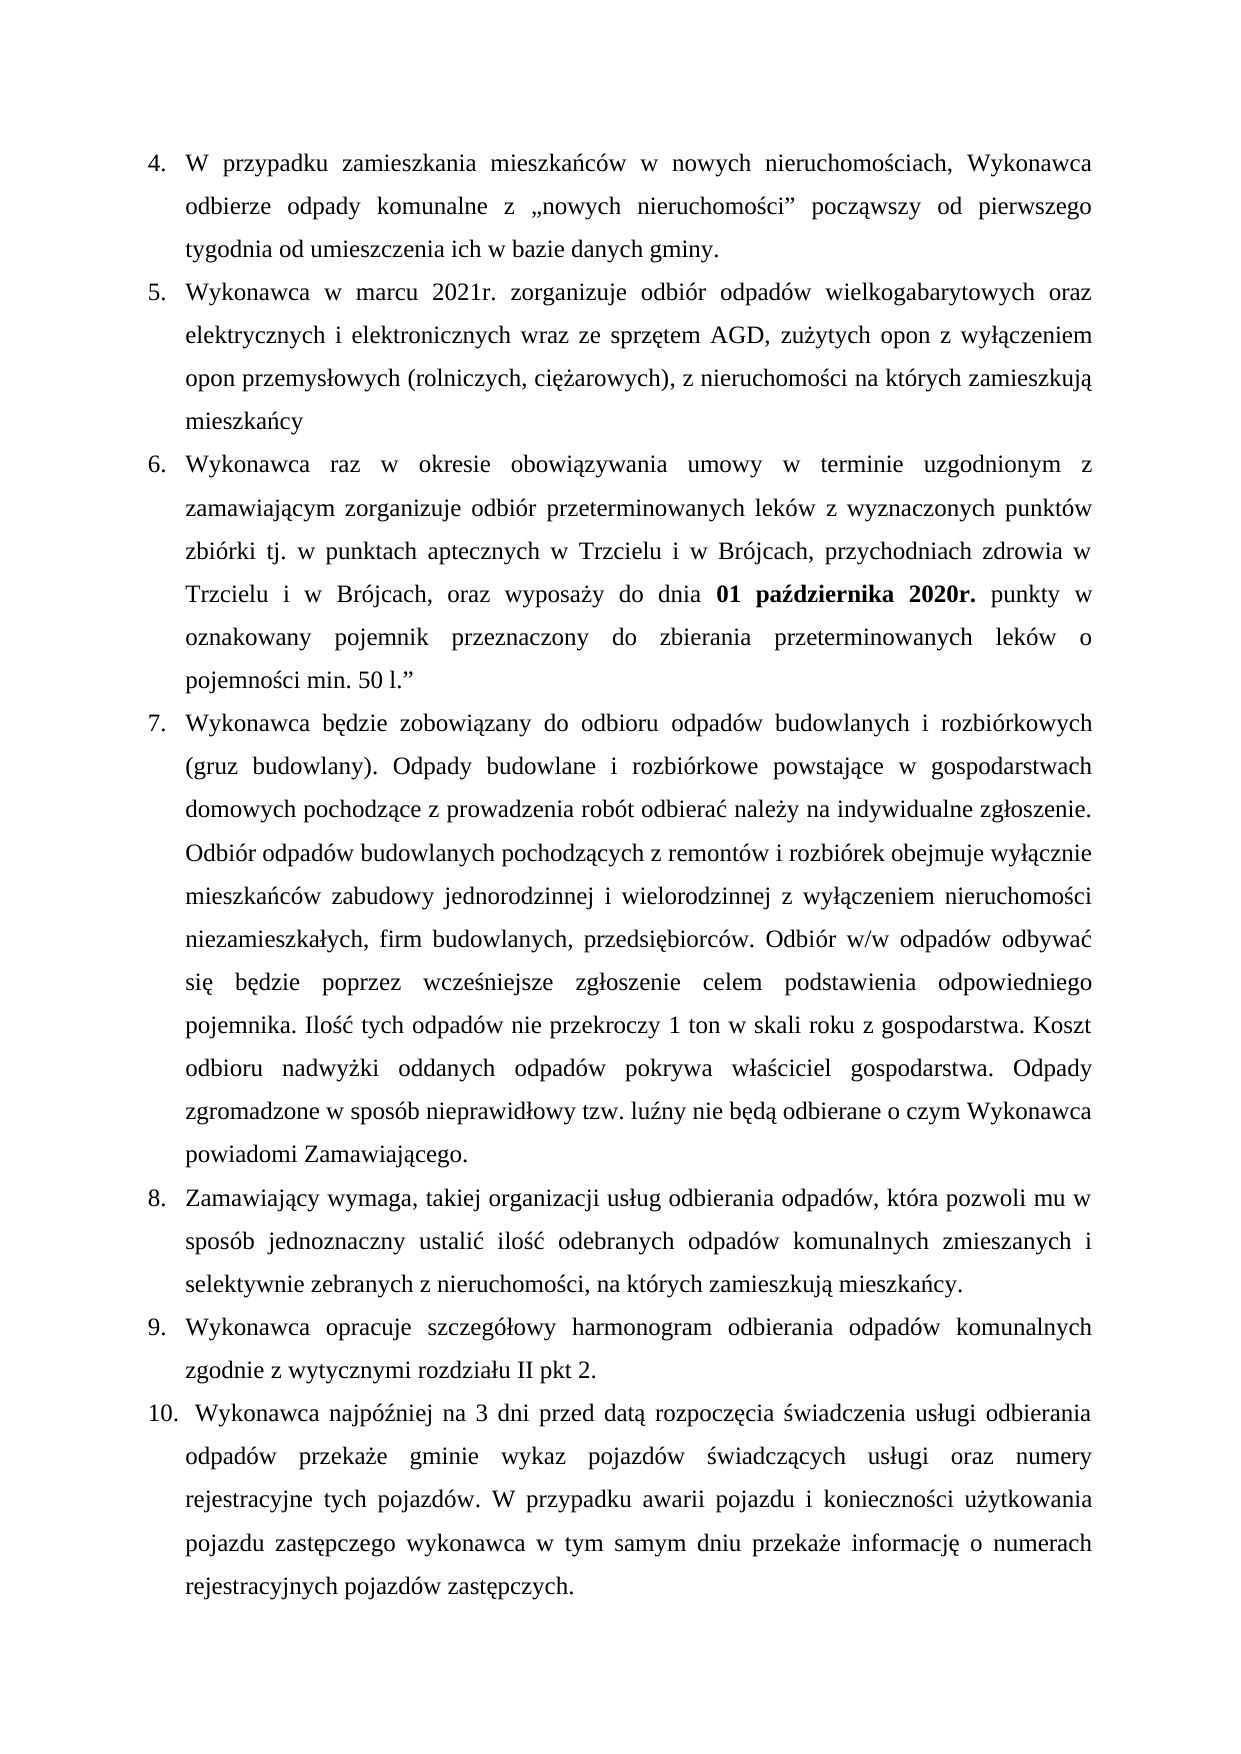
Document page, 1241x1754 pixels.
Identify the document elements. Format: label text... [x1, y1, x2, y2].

list W przypadku zamieszkania mieszkańców w nowych nieruchomościach, Wykonawca odbierze odpady komunalne z „nowych nieruchomości” począwszy od pierwszego tygodnia od umieszczenia ich w bazie danych gminy. [148, 148, 1093, 263]
list Wykonawca w marcu 2021r. zorganizuje odbiór odpadów wielkogabarytowych oraz elektrycznych i elektronicznych wraz ze sprzętem AGD, zużytych opon z wyłączeniem opon przemysłowych (rolniczych, ciężarowych), z nieruchomości na których zamieszkują mieszkańcy [148, 277, 1093, 435]
list Wykonawca raz w okresie obowiązywania umowy w terminie uzgodnionym z zamawiającym zorganizuje odbiór przeterminowanych leków z wyznaczonych punktów zbiórki tj. w punktach aptecznych w Trzcielu i w Brójcach, przychodniach zdrowia w Trzcielu i w Brójcach, oraz wyposaży do dnia 01 października 2020r. punkty w oznakowany pojemnik przeznaczony do zbierania przeterminowanych leków o pojemności min. 50 l.” [148, 449, 1093, 694]
list Zamawiający wymaga, takiej organizacji usług odbierania odpadów, która pozwoli mu w sposób jednoznaczny ustalić ilość odebranych odpadów komunalnych zmieszanych i selektywnie zebranych z nieruchomości, na których zamieszkują mieszkańcy. [148, 1183, 1093, 1298]
list Wykonawca najpóźniej na 3 dni przed datą rozpoczęcia świadczenia usługi odbierania odpadów przekaże gminie wykaz pojazdów świadczących usługi oraz numery rejestracyjne tych pojazdów. W przypadku awarii pojazdu i konieczności użytkowania pojazdu zastępczego wykonawca w tym samym dniu przekaże informację o numerach rejestracyjnych pojazdów zastępczych. [148, 1398, 1093, 1599]
list Wykonawca będzie zobowiązany do odbioru odpadów budowlanych i rozbiórkowych (gruz budowlany). Odpady budowlane i rozbiórkowe powstające w gospodarstwach domowych pochodzące z prowadzenia robót odbierać należy na indywidualne zgłoszenie. Odbiór odpadów budowlanych pochodzących z remontów i rozbiórek obejmuje wyłącznie mieszkańców zabudowy jednorodzinnej i wielorodzinnej z wyłączeniem nieruchomości niezamieszkałych, firm budowlanych, przedsiębiorców. Odbiór w/w odpadów odbywać się będzie poprzez wcześniejsze zgłoszenie celem podstawienia odpowiedniego pojemnika. Ilość tych odpadów nie przekroczy 1 ton w skali roku z gospodarstwa. Koszt odbioru nadwyżki oddanych odpadów pokrywa właściciel gospodarstwa. Odpady zgromadzone w sposób nieprawidłowy tzw. luźny nie będą odbierane o czym Wykonawca powiadomi Zamawiającego. [148, 708, 1093, 1168]
list Wykonawca opracuje szczegółowy harmonogram odbierania odpadów komunalnych zgodnie z wytycznymi rozdziału II pkt 2. [148, 1312, 1093, 1384]
